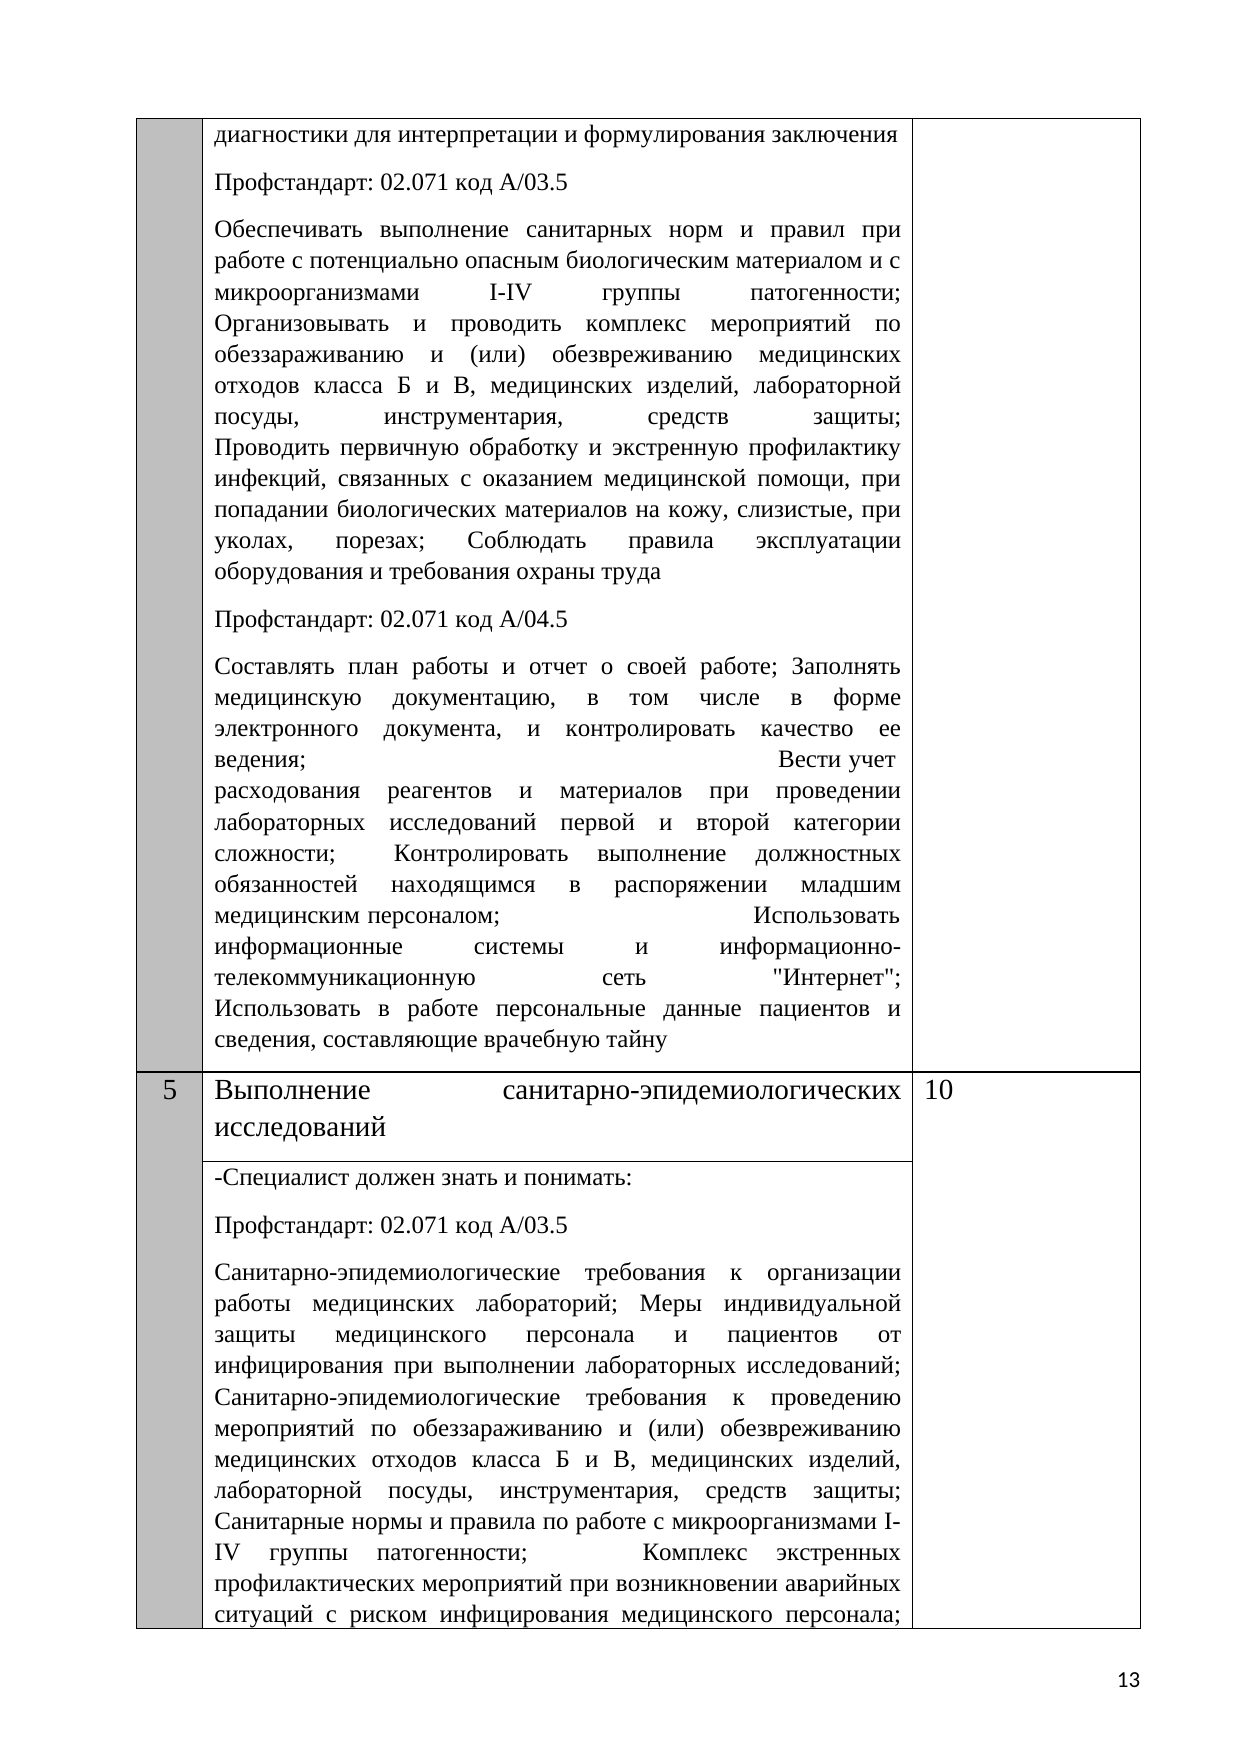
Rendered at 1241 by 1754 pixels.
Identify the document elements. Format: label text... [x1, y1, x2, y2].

table_cell 5 [137, 1073, 202, 1628]
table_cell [203, 1162, 912, 1628]
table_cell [203, 119, 912, 1071]
table_cell 10 [913, 1073, 1140, 1628]
table_cell Выполнение санитарно-эпидемиологических исследований [203, 1073, 912, 1161]
